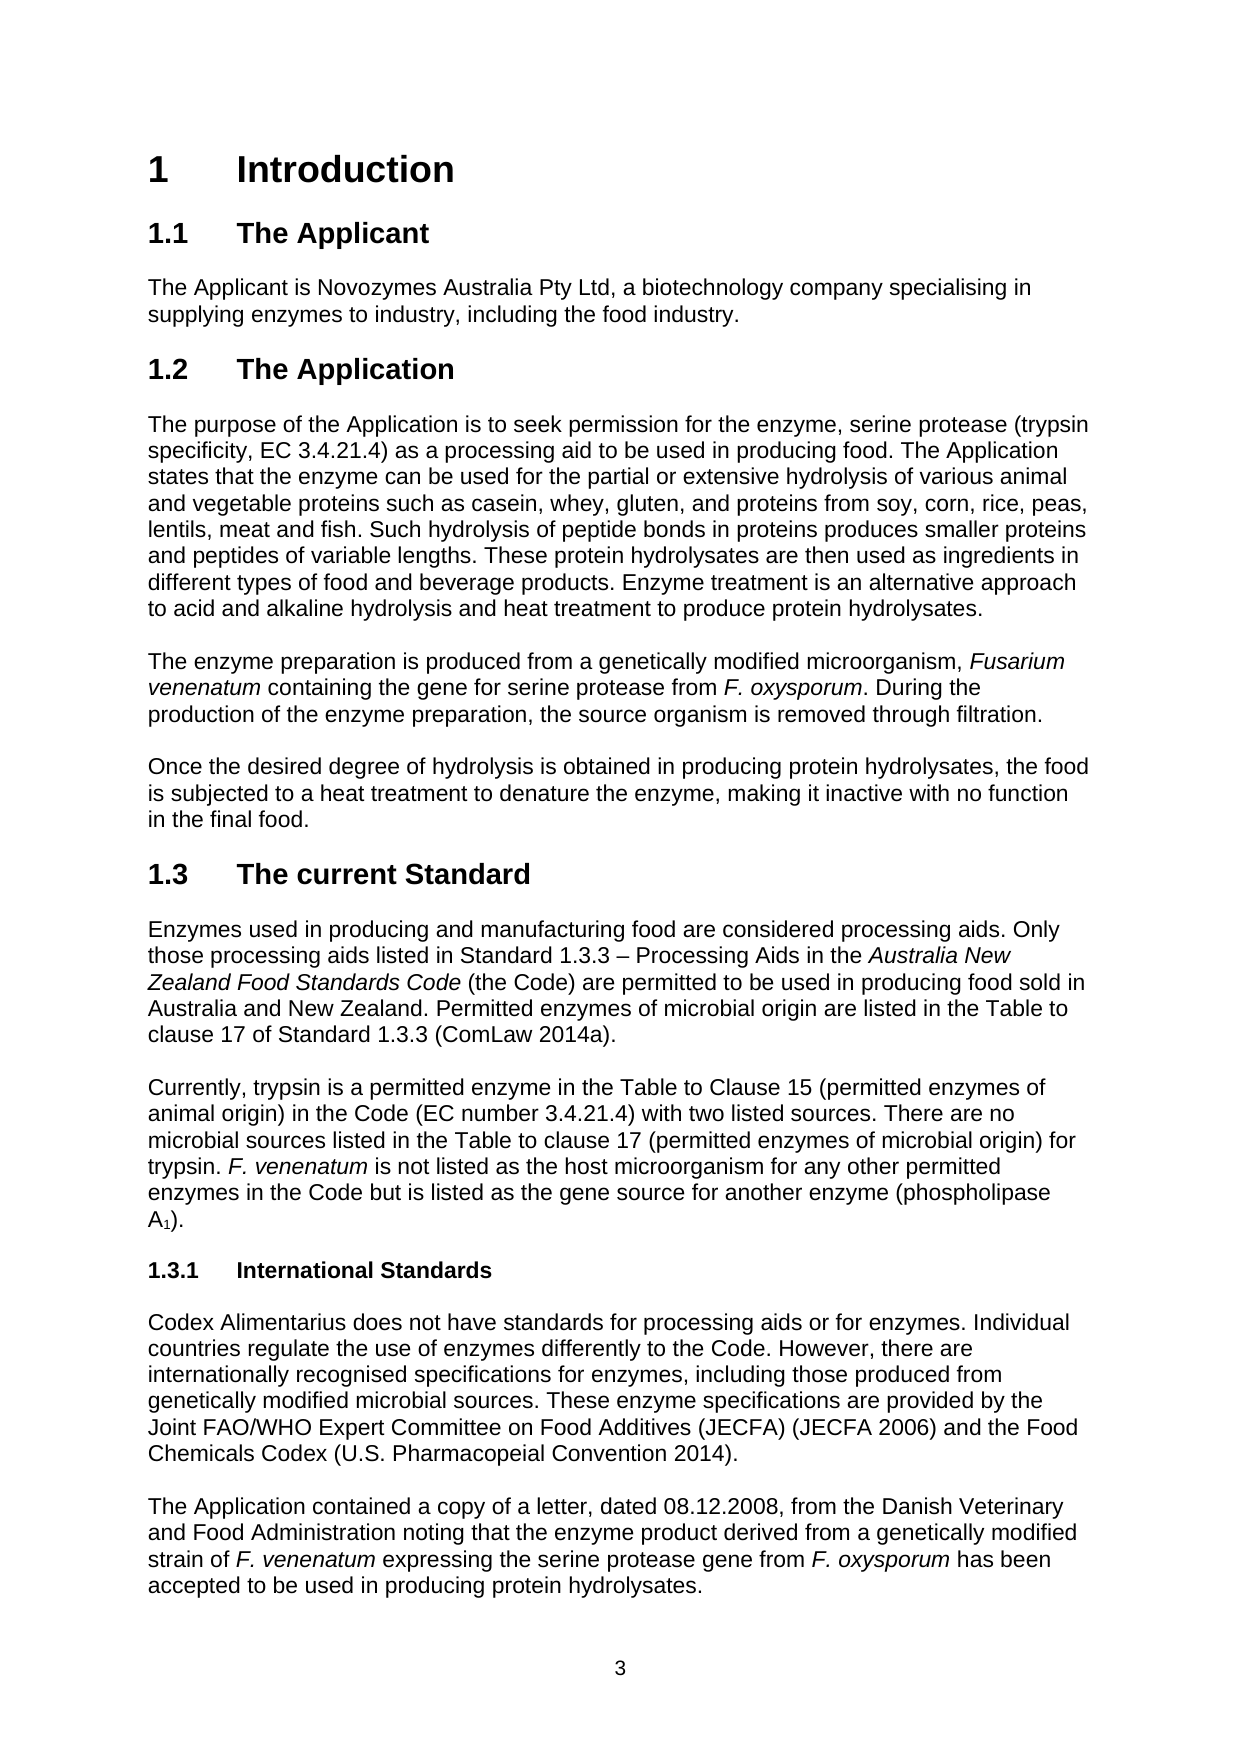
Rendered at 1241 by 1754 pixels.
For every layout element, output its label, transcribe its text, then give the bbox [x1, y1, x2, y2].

subtitle 1.2 The Application [148, 352, 1092, 386]
subtitle 1 Introduction [148, 148, 1092, 191]
text Codex Alimentarius does not have standards for processing aids or for enzymes. Individual countries regulate the use of enzymes differently to the Code. However, there are internationally recognised specifications for enzymes, including those produced from genetically modified microbial sources. These enzyme specifications are provided by the Joint FAO/WHO Expert Committee on Food Additives (JECFA) (JECFA 2006) and the Food Chemicals Codex (U.S. Pharmacopeial Convention 2014). [148, 1308, 1092, 1467]
text Enzymes used in producing and manufacturing food are considered processing aids. Only those processing aids listed in Standard 1.3.3 – Processing Aids in the Australia New Zealand Food Standards Code (the Code) are permitted to be used in producing food sold in Australia and New Zealand. Permitted enzymes of microbial origin are listed in the Table to clause 17 of Standard 1.3.3 (ComLaw 2014a). [148, 916, 1092, 1048]
subtitle 1.3.1 International Standards [148, 1257, 1092, 1283]
text The enzyme preparation is produced from a genetically modified microorganism, Fusarium venenatum containing the gene for serine protease from F. oxysporum. During the production of the enzyme preparation, the source organism is removed through filtration. [148, 648, 1092, 727]
text The Applicant is Novozymes Australia Pty Ltd, a biotechnology company specialising in supplying enzymes to industry, including the food industry. [148, 274, 1092, 327]
text Once the desired degree of hydrolysis is obtained in producing protein hydrolysates, the food is subjected to a heat treatment to denature the enzyme, making it inactive with no function in the final food. [148, 753, 1092, 832]
subtitle 1.1 The Applicant [148, 216, 1092, 249]
text The purpose of the Application is to seek permission for the enzyme, serine protease (trypsin specificity, EC 3.4.21.4) as a processing aid to be used in producing food. The Application states that the enzyme can be used for the partial or extensive hydrolysis of various animal and vegetable proteins such as casein, whey, gluten, and proteins from soy, corn, rice, peas, lentils, meat and fish. Such hydrolysis of peptide bonds in proteins produces smaller proteins and peptides of variable lengths. These protein hydrolysates are then used as ingredients in different types of food and beverage products. Enzyme treatment is an alternative approach to acid and alkaline hydrolysis and heat treatment to produce protein hydrolysates. [148, 411, 1092, 621]
subtitle 1.3 The current Standard [148, 857, 1092, 891]
text Currently, trypsin is a permitted enzyme in the Table to Clause 15 (permitted enzymes of animal origin) in the Code (EC number 3.4.21.4) with two listed sources. There are no microbial sources listed in the Table to clause 17 (permitted enzymes of microbial origin) for trypsin. F. venenatum is not listed as the host microorganism for any other permitted enzymes in the Code but is listed as the gene source for another enzyme (phospholipase A1). [148, 1074, 1092, 1232]
text The Application contained a copy of a letter, dated 08.12.2008, from the Danish Veterinary and Food Administration noting that the enzyme product derived from a genetically modified strain of F. venenatum expressing the serine protease gene from F. oxysporum has been accepted to be used in producing protein hydrolysates. [148, 1493, 1092, 1598]
